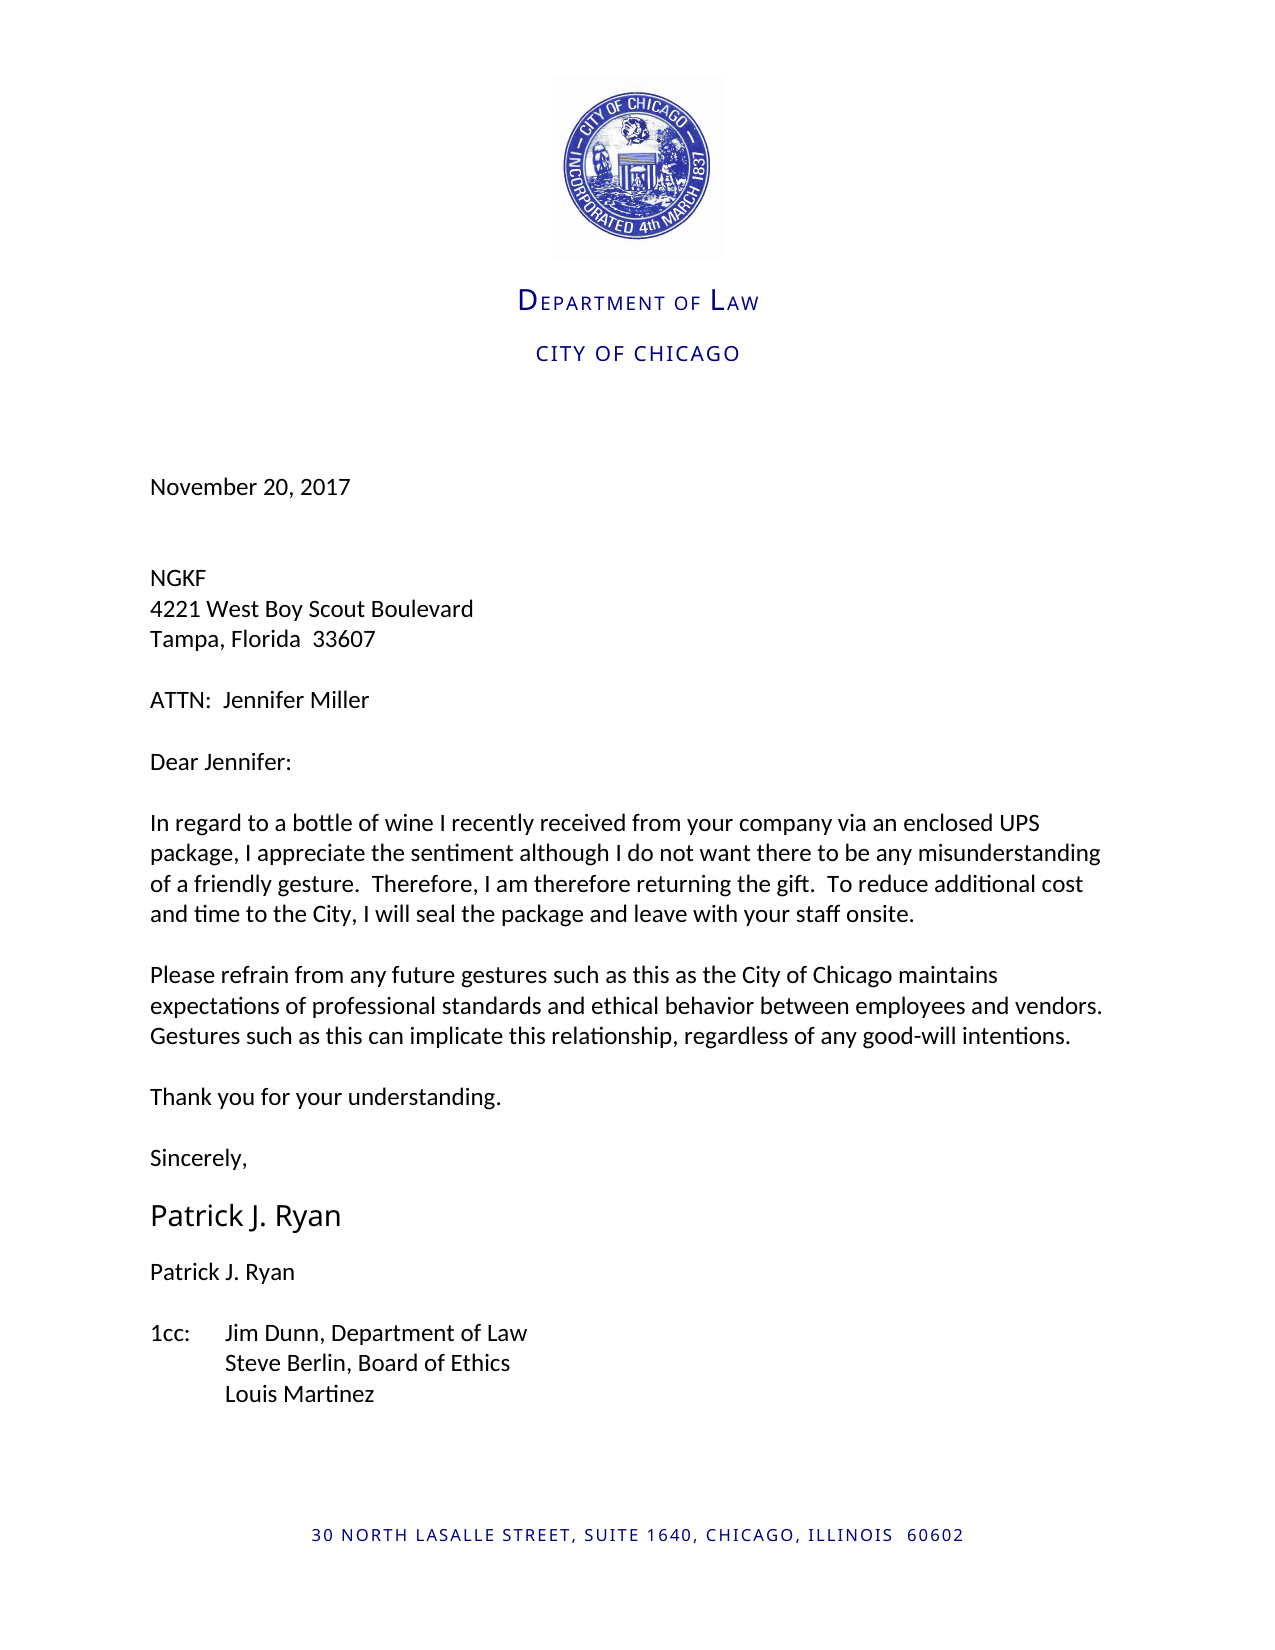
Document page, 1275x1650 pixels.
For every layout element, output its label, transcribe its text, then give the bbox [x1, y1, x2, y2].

text Patrick J. Ryan [150, 1173, 1125, 1235]
text November 20, 2017 [150, 410, 1125, 502]
text NGKF [150, 532, 1125, 593]
text ATTN: Jennifer Miller [150, 685, 1125, 715]
text In regard to a bottle of wine I recently received from your company via an enclosed UPS package, I appreciate the sentiment although I do not want there to be any misunderstanding of a friendly gesture. Therefore, I am therefore returning the gift. To reduce additional cost and time to the City, I will seal the package and leave with your staff onsite. [150, 807, 1125, 929]
text Louis Martinez [150, 1378, 1125, 1408]
text Steve Berlin, Board of Ethics [150, 1347, 1125, 1378]
text Please refrain from any future gestures such as this as the City of Chicago maintains expectations of professional standards and ethical behavior between employees and vendors. Gestures such as this can implicate this relationship, regardless of any good-will intentions. Thank you for your understanding. Sincerely, [150, 959, 1125, 1173]
text Patrick J. Ryan cc: Jim Dunn, Department of Law [150, 1235, 1125, 1347]
text Dear Jennifer: [150, 746, 1125, 776]
text Tampa, Florida 33607 [150, 624, 1125, 654]
picture [551, 75, 724, 260]
text 4221 West Boy Scout Boulevard [150, 593, 1125, 624]
